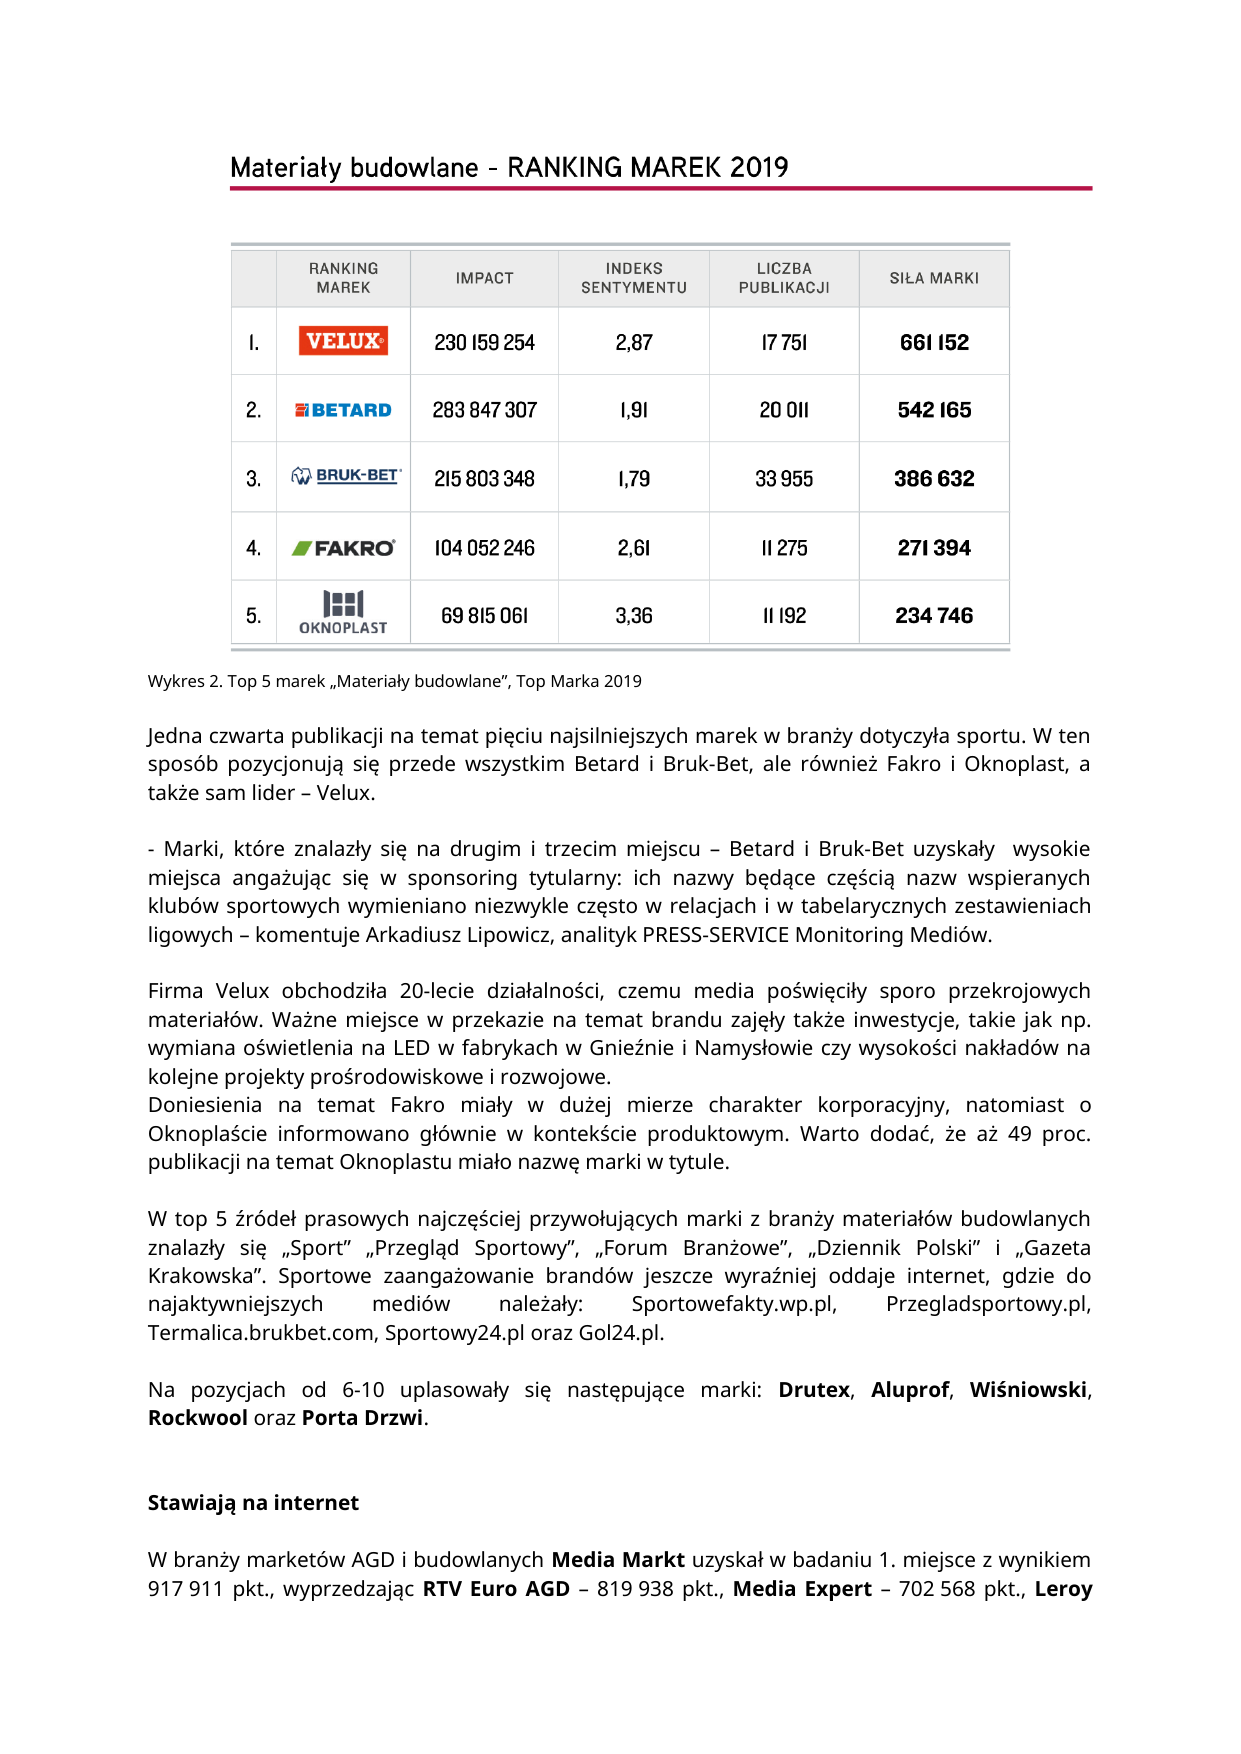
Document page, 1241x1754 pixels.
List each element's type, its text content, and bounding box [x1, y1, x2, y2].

text Wykres 2. Top 5 marek „Materiały budowlane”, Top Marka 2019 [148, 670, 1093, 692]
text - Marki, które znalazły się na drugim i trzecim miejscu – Betard i Bruk-Bet uzyskały wysokie miejsca angażując się w sponsoring tytularny: ich nazwy będące częścią nazw wspieranych klubów sportowych wymieniano niezwykle często w relacjach i w tabelarycznych zestawieniach ligowych – komentuje Arkadiusz Lipowicz, analityk PRESS-SERVICE Monitoring Mediów. [148, 834, 1093, 948]
text Jedna czwarta publikacji na temat pięciu najsilniejszych marek w branży dotyczyła sportu. W ten sposób pozycjonują się przede wszystkim Betard i Bruk-Bet, ale również Fakro i Oknoplast, a także sam lider – Velux. [148, 721, 1093, 806]
text Na pozycjach od 6-10 uplasowały się następujące marki: Drutex, Aluprof, Wiśniowski, Rockwool oraz Porta Drzwi. [148, 1375, 1093, 1432]
text W top 5 źródeł prasowych najczęściej przywołujących marki z branży materiałów budowlanych znalazły się „Sport” „Przegląd Sportowy”, „Forum Branżowe”, „Dziennik Polski” i „Gazeta Krakowska”. Sportowe zaangażowanie brandów jeszcze wyraźniej oddaje internet, gdzie do najaktywniejszych mediów należały: Sportowefakty.wp.pl, Przegladsportowy.pl, Termalica.brukbet.com, Sportowy24.pl oraz Gol24.pl. [148, 1204, 1093, 1346]
text Stawiają na internet [148, 1488, 1093, 1517]
text Firma Velux obchodziła 20-lecie działalności, czemu media poświęciły sporo przekrojowych materiałów. Ważne miejsce w przekazie na temat brandu zajęły także inwestycje, takie jak np. wymiana oświetlenia na LED w fabrykach w Gnieźnie i Namysłowie czy wysokości nakładów na kolejne projekty prośrodowiskowe i rozwojowe. [148, 977, 1093, 1090]
text Doniesienia na temat Fakro miały w dużej mierze charakter korporacyjny, natomiast o Oknoplaście informowano głównie w kontekście produktowym. Warto dodać, że aż 49 proc. publikacji na temat Oknoplastu miało nazwę marki w tytule. [148, 1090, 1093, 1176]
picture [147, 131, 1093, 670]
